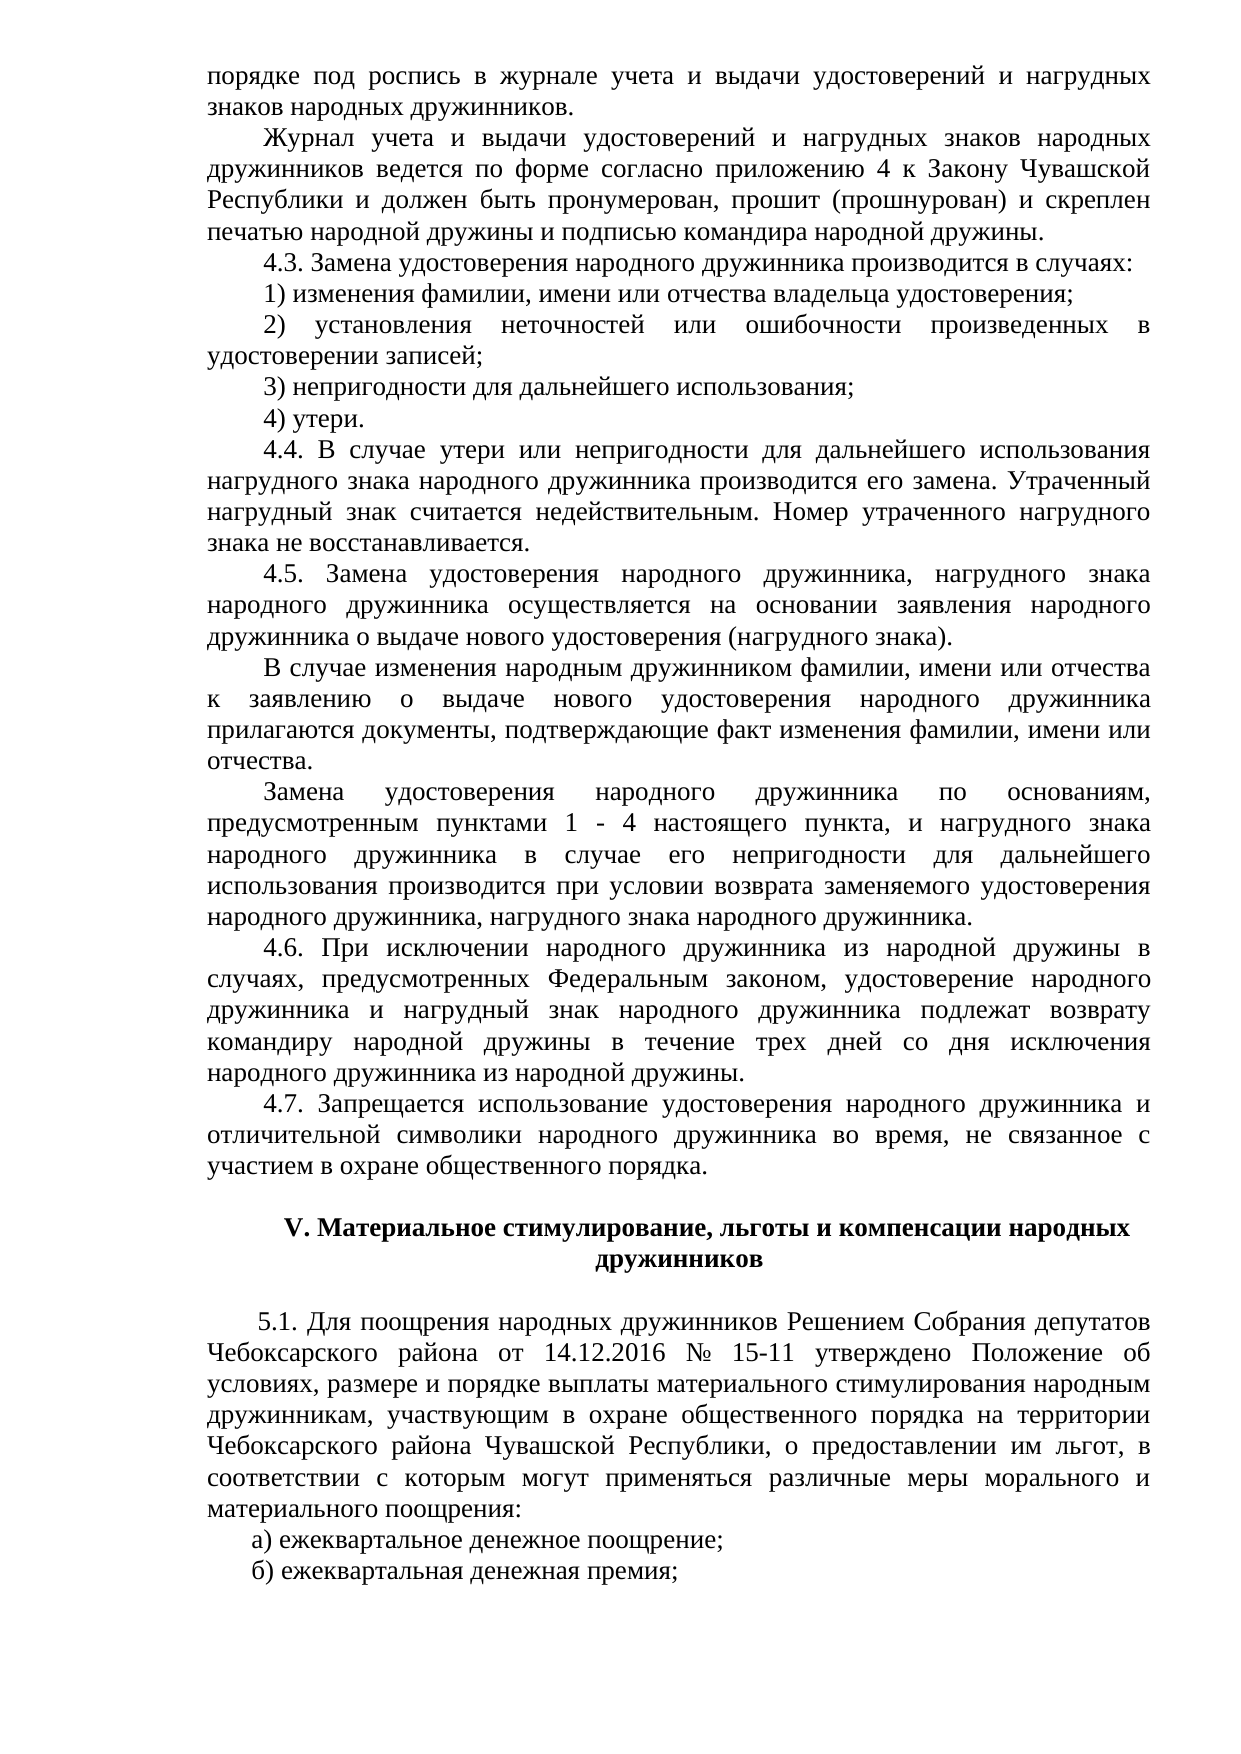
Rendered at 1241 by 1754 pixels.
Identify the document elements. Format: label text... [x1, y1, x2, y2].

text В случае изменения народным дружинником фамилии, имени или отчества к заявлению о выдаче нового удостоверения народного дружинника прилагаются документы, подтверждающие факт изменения фамилии, имени или отчества. [207, 651, 1152, 775]
text а) ежеквартальное денежное поощрение; [207, 1523, 1152, 1554]
text 4.5. Замена удостоверения народного дружинника, нагрудного знака народного дружинника осуществляется на основании заявления народного дружинника о выдаче нового удостоверения (нагрудного знака). [207, 557, 1152, 651]
text 4.3. Замена удостоверения народного дружинника производится в случаях: [207, 246, 1152, 277]
text 4.7. Запрещается использование удостоверения народного дружинника и отличительной символики народного дружинника во время, не связанное с участием в охране общественного порядка. [207, 1087, 1152, 1180]
text 2) установления неточностей или ошибочности произведенных в удостоверении записей; [207, 308, 1152, 371]
text 1) изменения фамилии, имени или отчества владельца удостоверения; [207, 277, 1152, 308]
text б) ежеквартальная денежная премия; [207, 1554, 1152, 1585]
text Замена удостоверения народного дружинника по основаниям, предусмотренным пунктами 1 - 4 настоящего пункта, и нагрудного знака народного дружинника в случае его непригодности для дальнейшего использования производится при условии возврата заменяемого удостоверения народного дружинника, нагрудного знака народного дружинника. [207, 775, 1152, 931]
text V. Материальное стимулирование, льготы и компенсации народных дружинников [207, 1211, 1152, 1274]
text 5.1. Для поощрения народных дружинников Решением Собрания депутатов Чебоксарского района от 14.12.2016 № 15-11 утверждено Положение об условиях, размере и порядке выплаты материального стимулирования народным дружинникам, участвующим в охране общественного порядка на территории Чебоксарского района Чувашской Республики, о предоставлении им льгот, в соответствии с которым могут применяться различные меры морального и материального поощрения: [207, 1305, 1152, 1523]
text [207, 59, 1152, 121]
text Журнал учета и выдачи удостоверений и нагрудных знаков народных дружинников ведется по форме согласно приложению 4 к Закону Чувашской Республики и должен быть пронумерован, прошит (прошнурован) и скреплен печатью народной дружины и подписью командира народной дружины. [207, 121, 1152, 246]
text 4) утери. [207, 402, 1152, 433]
text 4.6. При исключении народного дружинника из народной дружины в случаях, предусмотренных Федеральным законом, удостоверение народного дружинника и нагрудный знак народного дружинника подлежат возврату командиру народной дружины в течение трех дней со дня исключения народного дружинника из народной дружины. [207, 931, 1152, 1087]
text 4.4. В случае утери или непригодности для дальнейшего использования нагрудного знака народного дружинника производится его замена. Утраченный нагрудный знак считается недействительным. Номер утраченного нагрудного знака не восстанавливается. [207, 433, 1152, 557]
text 3) непригодности для дальнейшего использования; [207, 371, 1152, 402]
